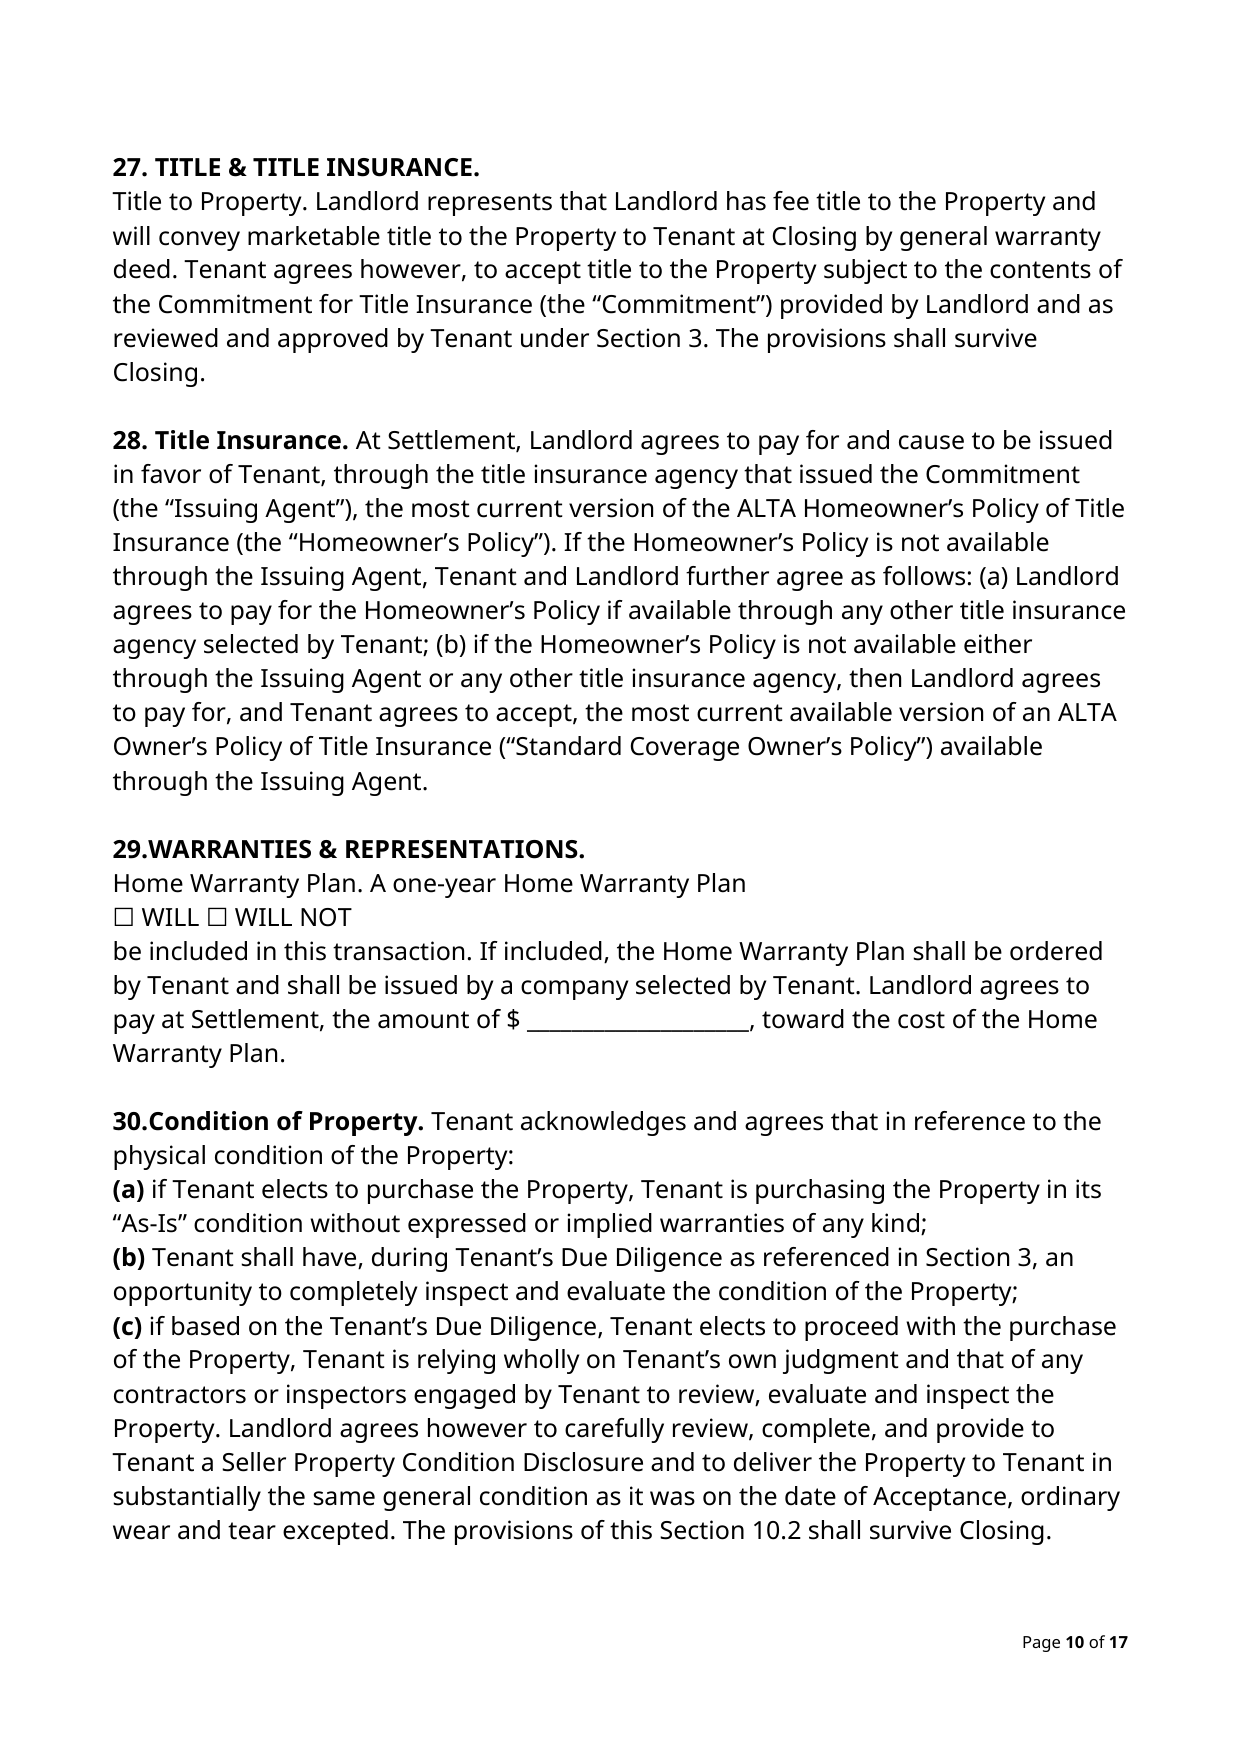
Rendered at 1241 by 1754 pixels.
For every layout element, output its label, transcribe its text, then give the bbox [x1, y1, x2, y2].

text (a) if Tenant elects to purchase the Property, Tenant is purchasing the Property in its “As-Is” condition without expressed or implied warranties of any kind; [112, 1172, 1128, 1240]
text 30.Condition of Property. Tenant acknowledges and agrees that in reference to the physical condition of the Property: [112, 1104, 1128, 1172]
text be included in this transaction. If included, the Home Warranty Plan shall be ordered by Tenant and shall be issued by a company selected by Tenant. Landlord agrees to pay at Settlement, the amount of $ ____________________, toward the cost of the Home Warranty Plan. [112, 933, 1128, 1070]
text (c) if based on the Tenant’s Due Diligence, Tenant elects to proceed with the purchase of the Property, Tenant is relying wholly on Tenant’s own judgment and that of any contractors or inspectors engaged by Tenant to review, evaluate and inspect the Property. Landlord agrees however to carefully review, complete, and provide to Tenant a Seller Property Condition Disclosure and to deliver the Property to Tenant in substantially the same general condition as it was on the date of Acceptance, ordinary wear and tear excepted. The provisions of this Section 10.2 shall survive Closing. [112, 1308, 1128, 1547]
text 29.WARRANTIES & REPRESENTATIONS. [112, 831, 1128, 865]
text ☐ WILL ☐ WILL NOT [112, 899, 1128, 933]
text Home Warranty Plan. A one-year Home Warranty Plan [112, 865, 1128, 899]
text 27. TITLE & TITLE INSURANCE. [112, 150, 1128, 184]
text Title to Property. Landlord represents that Landlord has fee title to the Property and will convey marketable title to the Property to Tenant at Closing by general warranty deed. Tenant agrees however, to accept title to the Property subject to the contents of the Commitment for Title Insurance (the “Commitment”) provided by Landlord and as reviewed and approved by Tenant under Section 3. The provisions shall survive Closing. [112, 184, 1128, 388]
text 28. Title Insurance. At Settlement, Landlord agrees to pay for and cause to be issued in favor of Tenant, through the title insurance agency that issued the Commitment (the “Issuing Agent”), the most current version of the ALTA Homeowner’s Policy of Title Insurance (the “Homeowner’s Policy”). If the Homeowner’s Policy is not available through the Issuing Agent, Tenant and Landlord further agree as follows: (a) Landlord agrees to pay for the Homeowner’s Policy if available through any other title insurance agency selected by Tenant; (b) if the Homeowner’s Policy is not available either through the Issuing Agent or any other title insurance agency, then Landlord agrees to pay for, and Tenant agrees to accept, the most current available version of an ALTA Owner’s Policy of Title Insurance (“Standard Coverage Owner’s Policy”) available through the Issuing Agent. [112, 422, 1128, 797]
text (b) Tenant shall have, during Tenant’s Due Diligence as referenced in Section 3, an opportunity to completely inspect and evaluate the condition of the Property; [112, 1240, 1128, 1308]
